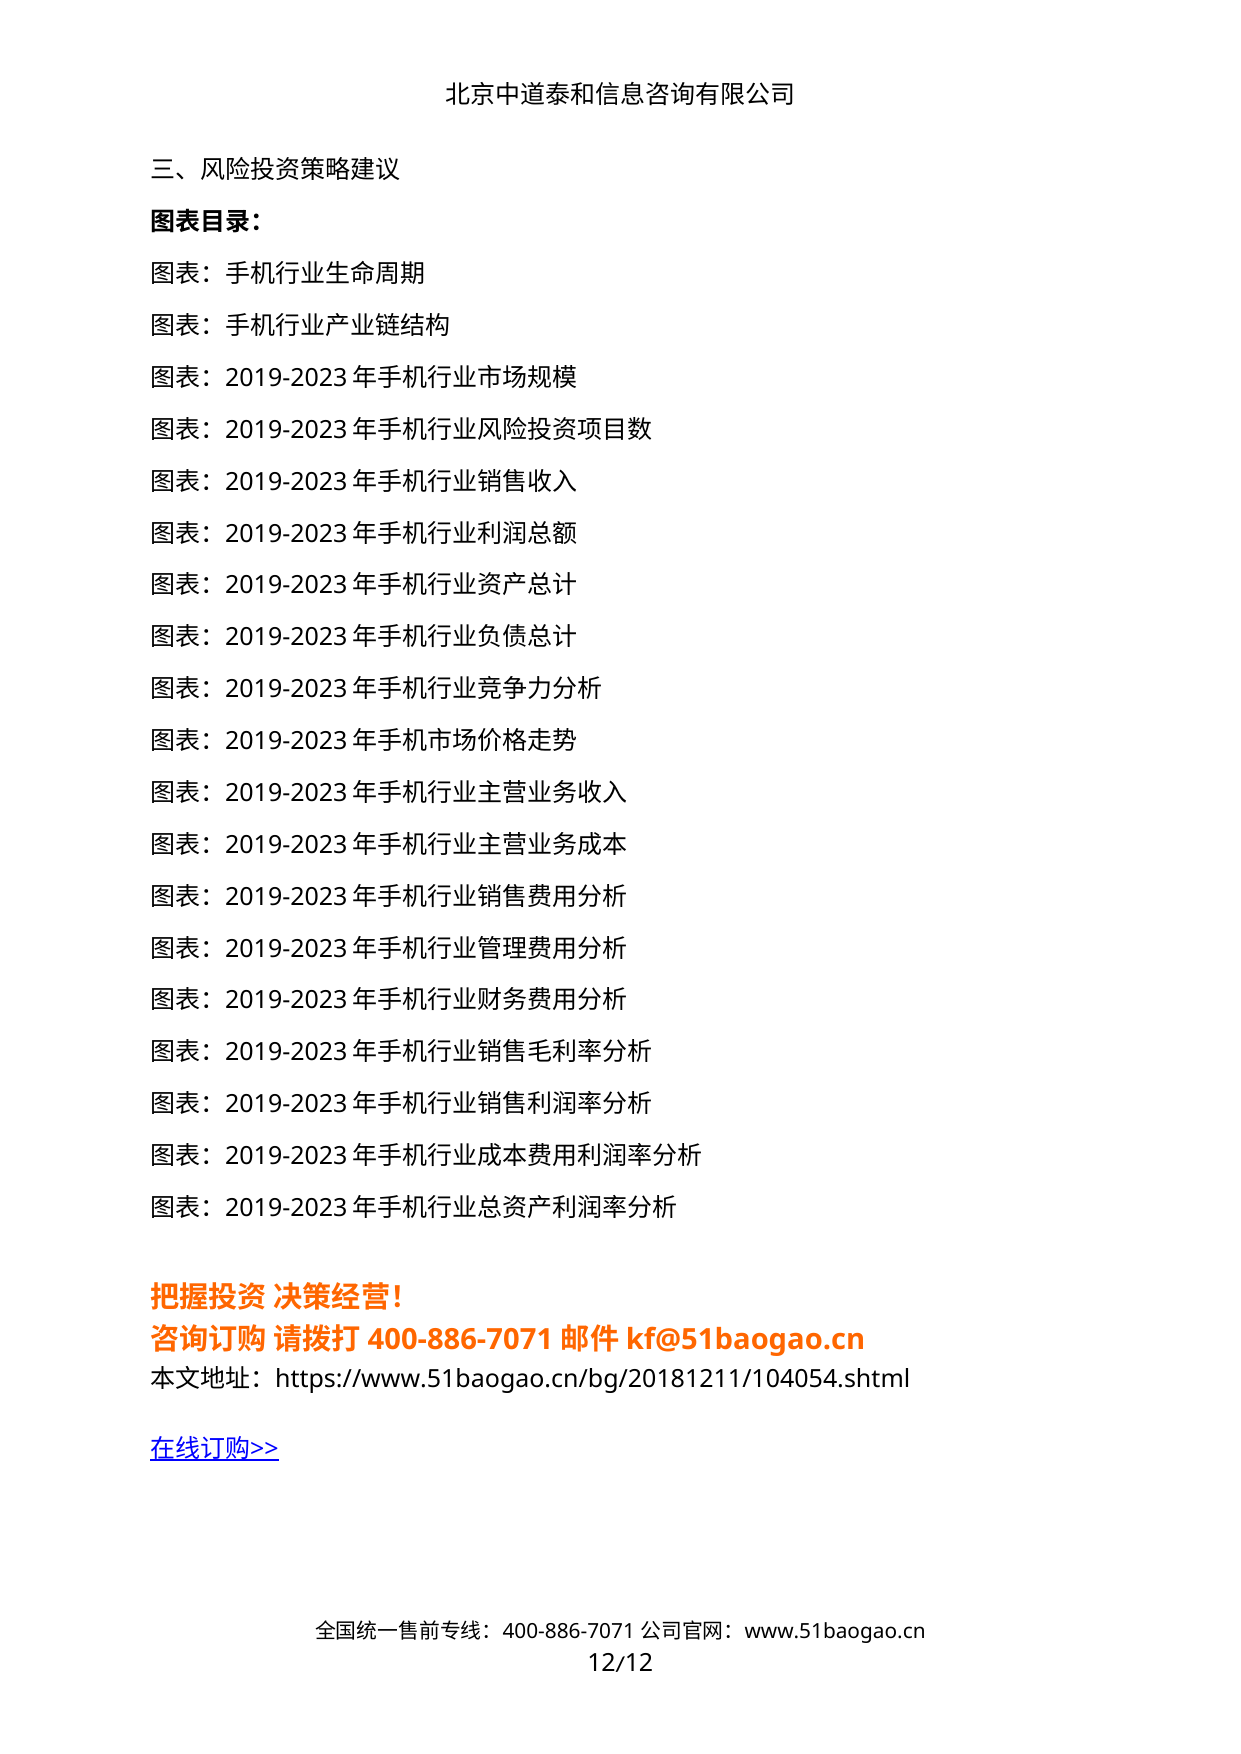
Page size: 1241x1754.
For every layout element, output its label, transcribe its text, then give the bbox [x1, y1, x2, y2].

text 图表：2019-2023年手机行业竞争力分析 [150, 669, 1090, 705]
text 图表：2019-2023年手机行业成本费用利润率分析 [150, 1136, 1090, 1172]
text 图表：2019-2023年手机行业主营业务成本 [150, 824, 1090, 861]
text 图表：2019-2023年手机市场价格走势 [150, 721, 1090, 757]
text 图表：手机行业产业链结构 [150, 306, 1090, 342]
text 图表：2019-2023年手机行业总资产利润率分析 [150, 1187, 1090, 1224]
text 在线订购>> [150, 1394, 1090, 1465]
text 图表：2019-2023年手机行业财务费用分析 [150, 980, 1090, 1016]
text 图表：2019-2023年手机行业风险投资项目数 [150, 409, 1090, 446]
text 图表：2019-2023年手机行业管理费用分析 [150, 928, 1090, 964]
text 图表：2019-2023年手机行业销售毛利率分析 [150, 1032, 1090, 1068]
text 图表：2019-2023年手机行业销售利润率分析 [150, 1084, 1090, 1120]
text 图表：手机行业生命周期 [150, 254, 1090, 290]
text 图表：2019-2023年手机行业利润总额 [150, 513, 1090, 549]
text 图表：2019-2023年手机行业负债总计 [150, 617, 1090, 653]
text 图表目录： [150, 202, 1090, 238]
text 图表：2019-2023年手机行业销售费用分析 [150, 876, 1090, 912]
text 三、风险投资策略建议 [150, 150, 1090, 186]
text 图表：2019-2023年手机行业主营业务收入 [150, 772, 1090, 809]
text 图表：2019-2023年手机行业资产总计 [150, 565, 1090, 601]
text 图表：2019-2023年手机行业销售收入 [150, 461, 1090, 497]
text 把握投资 决策经营！咨询订购 请拨打 400-886-7071 邮件 kf@51baogao.cn本文地址：https://www.51baogao.cn/bg/20181211/104054.shtml [150, 1239, 1090, 1394]
text 图表：2019-2023年手机行业市场规模 [150, 357, 1090, 394]
